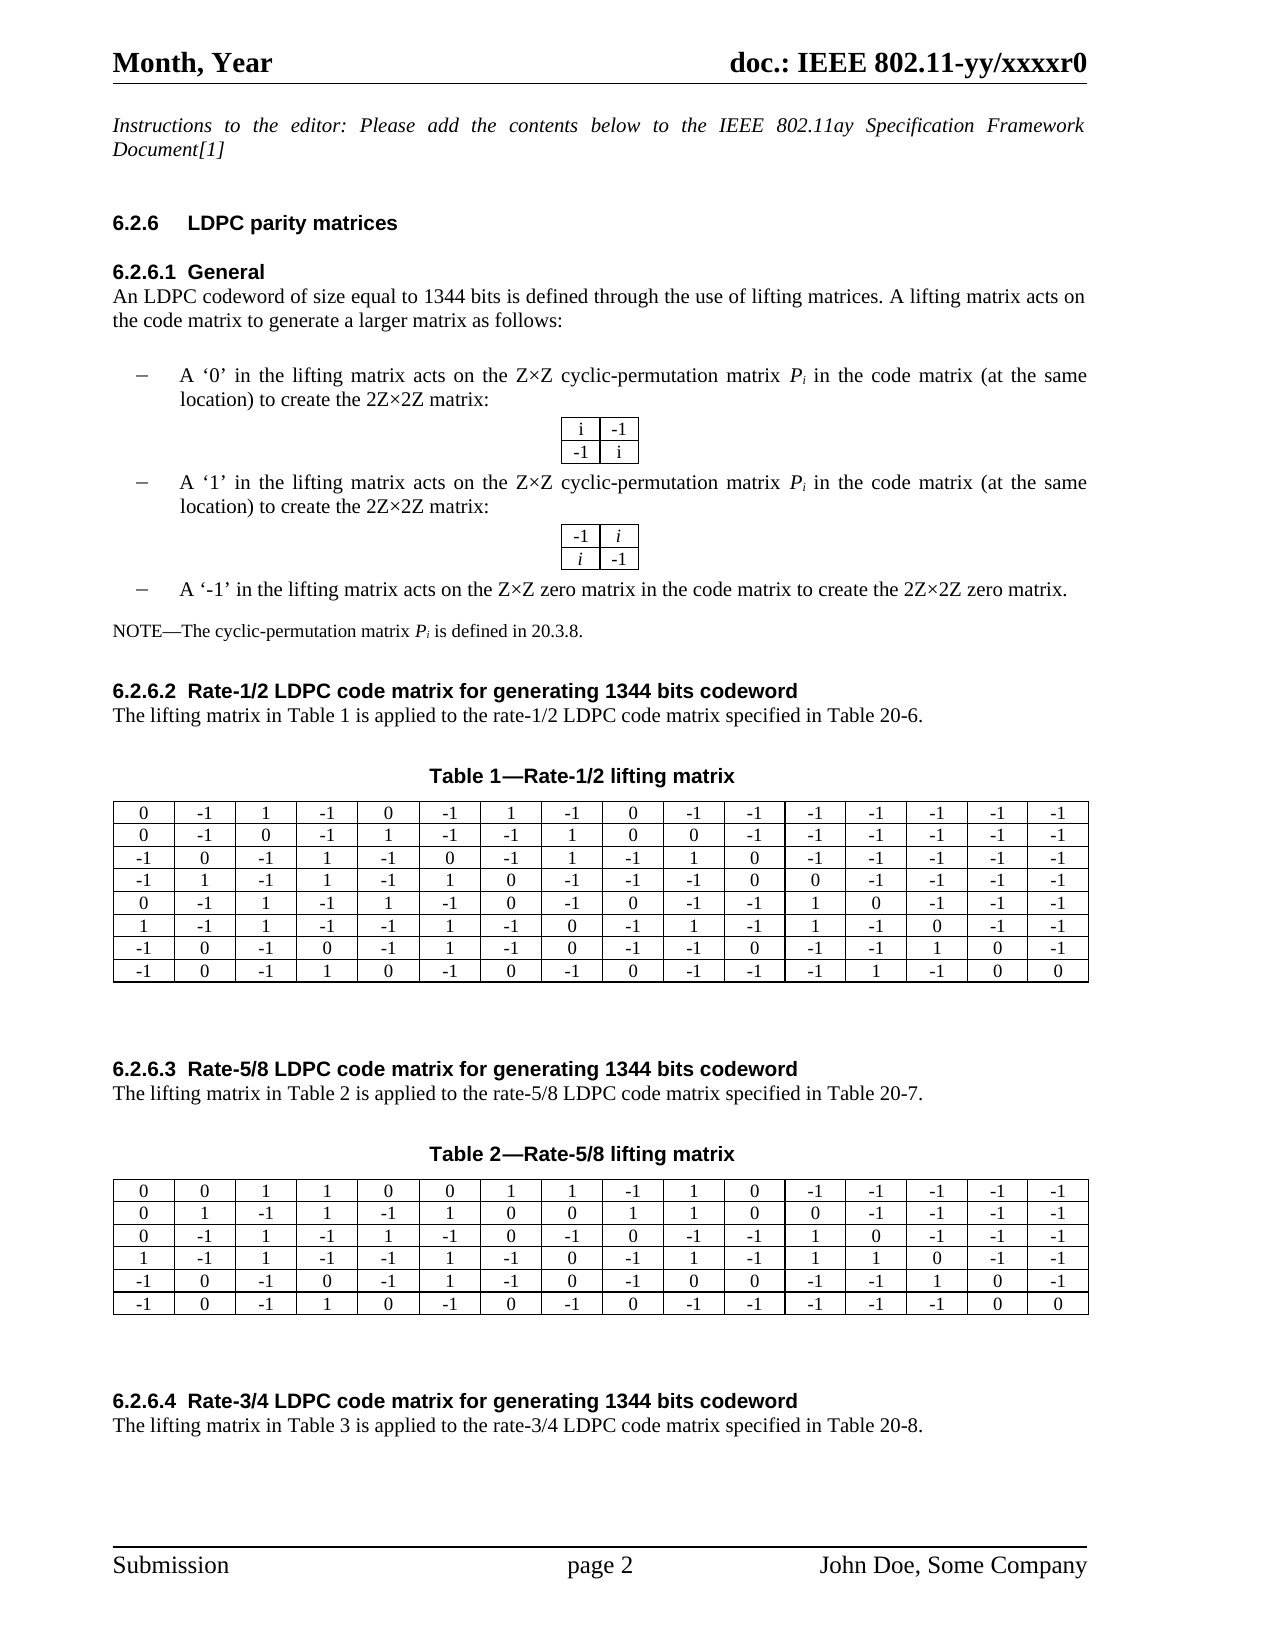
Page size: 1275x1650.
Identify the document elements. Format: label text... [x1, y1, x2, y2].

table_cell 0 [725, 869, 784, 891]
table_cell -1 [1028, 1270, 1088, 1291]
table_cell -1 [968, 847, 1027, 868]
table_cell 1 [664, 1247, 724, 1269]
table_cell -1 [786, 1293, 845, 1314]
table_cell 1 [297, 1202, 357, 1224]
table_header -1 [846, 1180, 906, 1201]
table_cell -1 [603, 1247, 663, 1269]
table_cell 0 [175, 847, 235, 868]
table_cell 1 [786, 1225, 845, 1246]
table_cell -1 [1028, 1247, 1088, 1269]
table_cell -1 [907, 960, 967, 981]
table_cell 0 [968, 1270, 1027, 1291]
table_cell -1 [968, 1247, 1027, 1269]
table_cell -1 [1028, 824, 1088, 846]
table_cell -1 [175, 824, 235, 846]
table_header 1 [481, 1180, 541, 1201]
table_cell 0 [175, 1293, 235, 1314]
table_cell 0 [664, 1270, 724, 1291]
table_cell -1 [907, 892, 967, 913]
list LDPC parity matrices [112, 211, 1087, 234]
table_cell -1 [664, 1225, 724, 1246]
table_cell 0 [542, 1270, 602, 1291]
table_cell -1 [420, 824, 480, 846]
table_cell 1 [664, 915, 724, 936]
table_cell -1 [297, 1225, 357, 1246]
table_cell 1 [542, 824, 602, 846]
table_cell -1 [1028, 1202, 1088, 1224]
table_cell -1 [725, 892, 784, 913]
table_cell 1 [236, 915, 296, 936]
table_cell 1 [420, 1270, 480, 1291]
table_cell 1 [420, 937, 480, 959]
table_cell -1 [542, 892, 602, 913]
table_cell -1 [481, 915, 541, 936]
table_cell i [562, 548, 599, 569]
table_cell -1 [907, 1202, 967, 1224]
table_cell 1 [420, 915, 480, 936]
table_header 0 [358, 802, 419, 823]
list A ‘0’ in the lifting matrix acts on the Z×Z cyclic-permutation matrix Pi in the code matrix (at the same location) to create the 2Z×2Z matrix: [133, 363, 1087, 411]
list Rate-1/2 LDPC code matrix for generating 1344 bits codeword [112, 678, 1087, 702]
text Instructions to the editor: Please add the contents below to the IEEE 802.11ay Specification Framework Document[1] [112, 112, 1087, 161]
table_header 1 [664, 1180, 724, 1201]
table_cell 1 [907, 937, 967, 959]
table_cell 0 [175, 960, 235, 981]
table_header -1 [786, 802, 845, 823]
table_cell 1 [664, 1202, 724, 1224]
table_header -1 [968, 1180, 1027, 1201]
table_header -1 [601, 418, 638, 440]
table_cell 1 [236, 892, 296, 913]
table_cell -1 [236, 869, 296, 891]
table_cell -1 [603, 1270, 663, 1291]
table_cell -1 [725, 824, 784, 846]
text —Rate-1/2 lifting matrix [112, 764, 1087, 788]
table_cell 0 [481, 892, 541, 913]
table_header 1 [236, 802, 296, 823]
table_header -1 [968, 802, 1027, 823]
table_cell 1 [297, 960, 357, 981]
table_cell 0 [846, 1225, 906, 1246]
table_header -1 [1028, 1180, 1088, 1201]
table_cell -1 [562, 441, 599, 462]
table_cell 0 [542, 1247, 602, 1269]
table_cell 0 [725, 1202, 784, 1224]
table_cell -1 [114, 937, 174, 959]
table_cell -1 [358, 1247, 419, 1269]
table_cell -1 [297, 824, 357, 846]
list General [112, 259, 1087, 283]
table_cell -1 [358, 915, 419, 936]
table_cell -1 [542, 1225, 602, 1246]
table_cell 0 [420, 847, 480, 868]
table_cell 0 [603, 1293, 663, 1314]
table_cell -1 [603, 915, 663, 936]
table_header -1 [846, 802, 906, 823]
table_cell -1 [175, 1247, 235, 1269]
table_header 0 [603, 802, 663, 823]
table_cell 1 [114, 915, 174, 936]
table_cell 0 [358, 960, 419, 981]
table_cell -1 [725, 1225, 784, 1246]
table_cell 1 [420, 1202, 480, 1224]
table_cell -1 [420, 1293, 480, 1314]
table_cell 0 [968, 1293, 1027, 1314]
table_cell -1 [786, 960, 845, 981]
table_cell -1 [420, 960, 480, 981]
table_cell -1 [358, 937, 419, 959]
table_cell -1 [786, 847, 845, 868]
table_cell 0 [481, 1225, 541, 1246]
table_cell -1 [725, 960, 784, 981]
table_cell 1 [114, 1247, 174, 1269]
table_cell -1 [601, 548, 638, 569]
table_cell -1 [542, 869, 602, 891]
table_cell -1 [175, 915, 235, 936]
table_cell -1 [725, 915, 784, 936]
table_cell 0 [603, 1225, 663, 1246]
table_cell 0 [542, 915, 602, 936]
table_cell -1 [725, 1247, 784, 1269]
text The lifting matrix in Table 2 is applied to the rate-1/2 LDPC code matrix specified in Table 20-6. [112, 702, 1087, 727]
table_cell -1 [907, 1293, 967, 1314]
table_cell 1 [236, 1225, 296, 1246]
table_cell 0 [907, 1247, 967, 1269]
table_cell -1 [481, 937, 541, 959]
table_cell 0 [481, 869, 541, 891]
table_cell -1 [968, 1225, 1027, 1246]
table_cell -1 [1028, 937, 1088, 959]
table_cell 1 [786, 915, 845, 936]
table_cell -1 [968, 869, 1027, 891]
table_cell 0 [114, 1225, 174, 1246]
table_cell -1 [114, 960, 174, 981]
table_cell -1 [481, 824, 541, 846]
table_cell 0 [481, 960, 541, 981]
table_cell -1 [846, 1293, 906, 1314]
table_cell -1 [786, 937, 845, 959]
table_cell -1 [358, 869, 419, 891]
table_header -1 [664, 802, 724, 823]
table_cell -1 [236, 1202, 296, 1224]
table_cell 1 [175, 1202, 235, 1224]
table_header -1 [297, 802, 357, 823]
table_cell 1 [420, 869, 480, 891]
table_cell 1 [603, 1202, 663, 1224]
table_cell -1 [481, 1270, 541, 1291]
table_cell 0 [786, 1202, 845, 1224]
table_header i [562, 418, 599, 440]
table_cell 1 [236, 1247, 296, 1269]
table_cell -1 [1028, 892, 1088, 913]
table_cell 1 [542, 847, 602, 868]
table_cell 0 [907, 915, 967, 936]
text An LDPC codeword of size equal to 1344 bits is defined through the use of lifting matrices. A lifting matrix acts on the code matrix to generate a larger matrix as follows: [112, 283, 1087, 332]
table_cell 0 [968, 937, 1027, 959]
list A ‘1’ in the lifting matrix acts on the Z×Z cyclic-permutation matrix Pi in the code matrix (at the same location) to create the 2Z×2Z matrix: [133, 470, 1087, 518]
table_header i [601, 525, 638, 547]
table_cell -1 [907, 824, 967, 846]
table_cell 1 [358, 892, 419, 913]
table_cell -1 [725, 1293, 784, 1314]
table_cell 1 [175, 869, 235, 891]
table_cell -1 [1028, 915, 1088, 936]
table_cell 1 [786, 892, 845, 913]
table_cell -1 [846, 847, 906, 868]
table_cell -1 [603, 937, 663, 959]
table_cell -1 [542, 1293, 602, 1314]
table_header -1 [907, 802, 967, 823]
table_cell -1 [175, 892, 235, 913]
table_cell -1 [968, 892, 1027, 913]
table_cell 0 [236, 824, 296, 846]
table_cell 0 [725, 1270, 784, 1291]
table_cell -1 [786, 824, 845, 846]
table_cell 0 [114, 1202, 174, 1224]
table_cell -1 [114, 1270, 174, 1291]
table_cell 0 [786, 869, 845, 891]
table_cell 1 [786, 1247, 845, 1269]
table_cell -1 [420, 1225, 480, 1246]
table_header 0 [114, 1180, 174, 1201]
table_cell -1 [664, 892, 724, 913]
table_cell -1 [481, 847, 541, 868]
text —Rate-5/8 lifting matrix [112, 1142, 1087, 1166]
table_cell 1 [297, 1293, 357, 1314]
table_cell -1 [846, 915, 906, 936]
table_cell 0 [542, 937, 602, 959]
table_cell 1 [358, 1225, 419, 1246]
table_cell -1 [236, 1270, 296, 1291]
table_cell -1 [846, 1270, 906, 1291]
table_cell i [601, 441, 638, 462]
table_cell -1 [846, 1202, 906, 1224]
table_header -1 [562, 525, 599, 547]
table_cell -1 [236, 937, 296, 959]
table_cell -1 [114, 869, 174, 891]
table_header -1 [786, 1180, 845, 1201]
table_cell 0 [114, 892, 174, 913]
table_cell -1 [907, 869, 967, 891]
table_cell 1 [907, 1270, 967, 1291]
table_cell -1 [968, 915, 1027, 936]
table_cell 0 [175, 1270, 235, 1291]
table_cell 0 [664, 824, 724, 846]
table_cell 0 [297, 1270, 357, 1291]
table_header 1 [542, 1180, 602, 1201]
table_cell -1 [1028, 1225, 1088, 1246]
table_cell -1 [297, 915, 357, 936]
table_cell 1 [420, 1247, 480, 1269]
table_cell 0 [968, 960, 1027, 981]
table_cell -1 [846, 869, 906, 891]
table_cell -1 [236, 847, 296, 868]
table_cell 0 [175, 937, 235, 959]
table_cell 0 [481, 1202, 541, 1224]
table_cell -1 [603, 847, 663, 868]
table_cell 1 [358, 824, 419, 846]
table_cell 1 [297, 847, 357, 868]
table_cell -1 [542, 960, 602, 981]
table_cell -1 [664, 869, 724, 891]
table_header 0 [420, 1180, 480, 1201]
table_cell 1 [846, 1247, 906, 1269]
table_cell 0 [725, 847, 784, 868]
table_cell -1 [358, 1270, 419, 1291]
table_cell 0 [1028, 1293, 1088, 1314]
table_cell 0 [603, 892, 663, 913]
table_cell 0 [603, 960, 663, 981]
table_cell -1 [420, 892, 480, 913]
text The lifting matrix in Table 3 is applied to the rate-5/8 LDPC code matrix specified in Table 20-7. [112, 1080, 1087, 1104]
table_cell -1 [1028, 847, 1088, 868]
list A ‘-1’ in the lifting matrix acts on the Z×Z zero matrix in the code matrix to create the 2Z×2Z zero matrix. [133, 577, 1087, 601]
table_cell 1 [297, 869, 357, 891]
table_header 0 [725, 1180, 784, 1201]
table_cell 0 [297, 937, 357, 959]
table_header -1 [542, 802, 602, 823]
table_cell -1 [297, 892, 357, 913]
table_cell 0 [481, 1293, 541, 1314]
table_cell -1 [664, 1293, 724, 1314]
table_header 0 [358, 1180, 419, 1201]
table_cell -1 [786, 1270, 845, 1291]
table_cell -1 [968, 1202, 1027, 1224]
table_cell -1 [358, 847, 419, 868]
table_cell -1 [481, 1247, 541, 1269]
table_cell -1 [846, 937, 906, 959]
table_cell -1 [664, 937, 724, 959]
table_header -1 [725, 802, 784, 823]
list Rate-3/4 LDPC code matrix for generating 1344 bits codeword [112, 1389, 1087, 1413]
table_cell -1 [114, 1293, 174, 1314]
table_cell 0 [358, 1293, 419, 1314]
table_header -1 [420, 802, 480, 823]
text The lifting matrix in Table 4 is applied to the rate-3/4 LDPC code matrix specified in Table 20-8. [112, 1413, 1087, 1437]
table_header -1 [1028, 802, 1088, 823]
table_cell 0 [603, 824, 663, 846]
table_header 1 [297, 1180, 357, 1201]
table_header -1 [907, 1180, 967, 1201]
table_cell 0 [542, 1202, 602, 1224]
table_cell -1 [907, 1225, 967, 1246]
table_cell -1 [297, 1247, 357, 1269]
table_header 0 [175, 1180, 235, 1201]
table_cell 1 [664, 847, 724, 868]
table_cell 0 [114, 824, 174, 846]
table_cell -1 [907, 847, 967, 868]
table_header -1 [175, 802, 235, 823]
table_cell -1 [236, 960, 296, 981]
table_cell -1 [603, 869, 663, 891]
table_cell -1 [968, 824, 1027, 846]
table_cell 1 [846, 960, 906, 981]
table_header 0 [114, 802, 174, 823]
table_cell -1 [358, 1202, 419, 1224]
list Rate-5/8 LDPC code matrix for generating 1344 bits codeword [112, 1056, 1087, 1080]
table_cell -1 [664, 960, 724, 981]
table_cell -1 [114, 847, 174, 868]
table_header 1 [481, 802, 541, 823]
table_cell -1 [846, 824, 906, 846]
table_cell -1 [1028, 869, 1088, 891]
table_cell -1 [175, 1225, 235, 1246]
table_cell 0 [846, 892, 906, 913]
table_header 1 [236, 1180, 296, 1201]
table_cell 0 [725, 937, 784, 959]
table_cell 0 [1028, 960, 1088, 981]
table_cell -1 [236, 1293, 296, 1314]
table_header -1 [603, 1180, 663, 1201]
text NOTE—The cyclic-permutation matrix Pi is defined in 20.3.8. [112, 619, 1087, 641]
